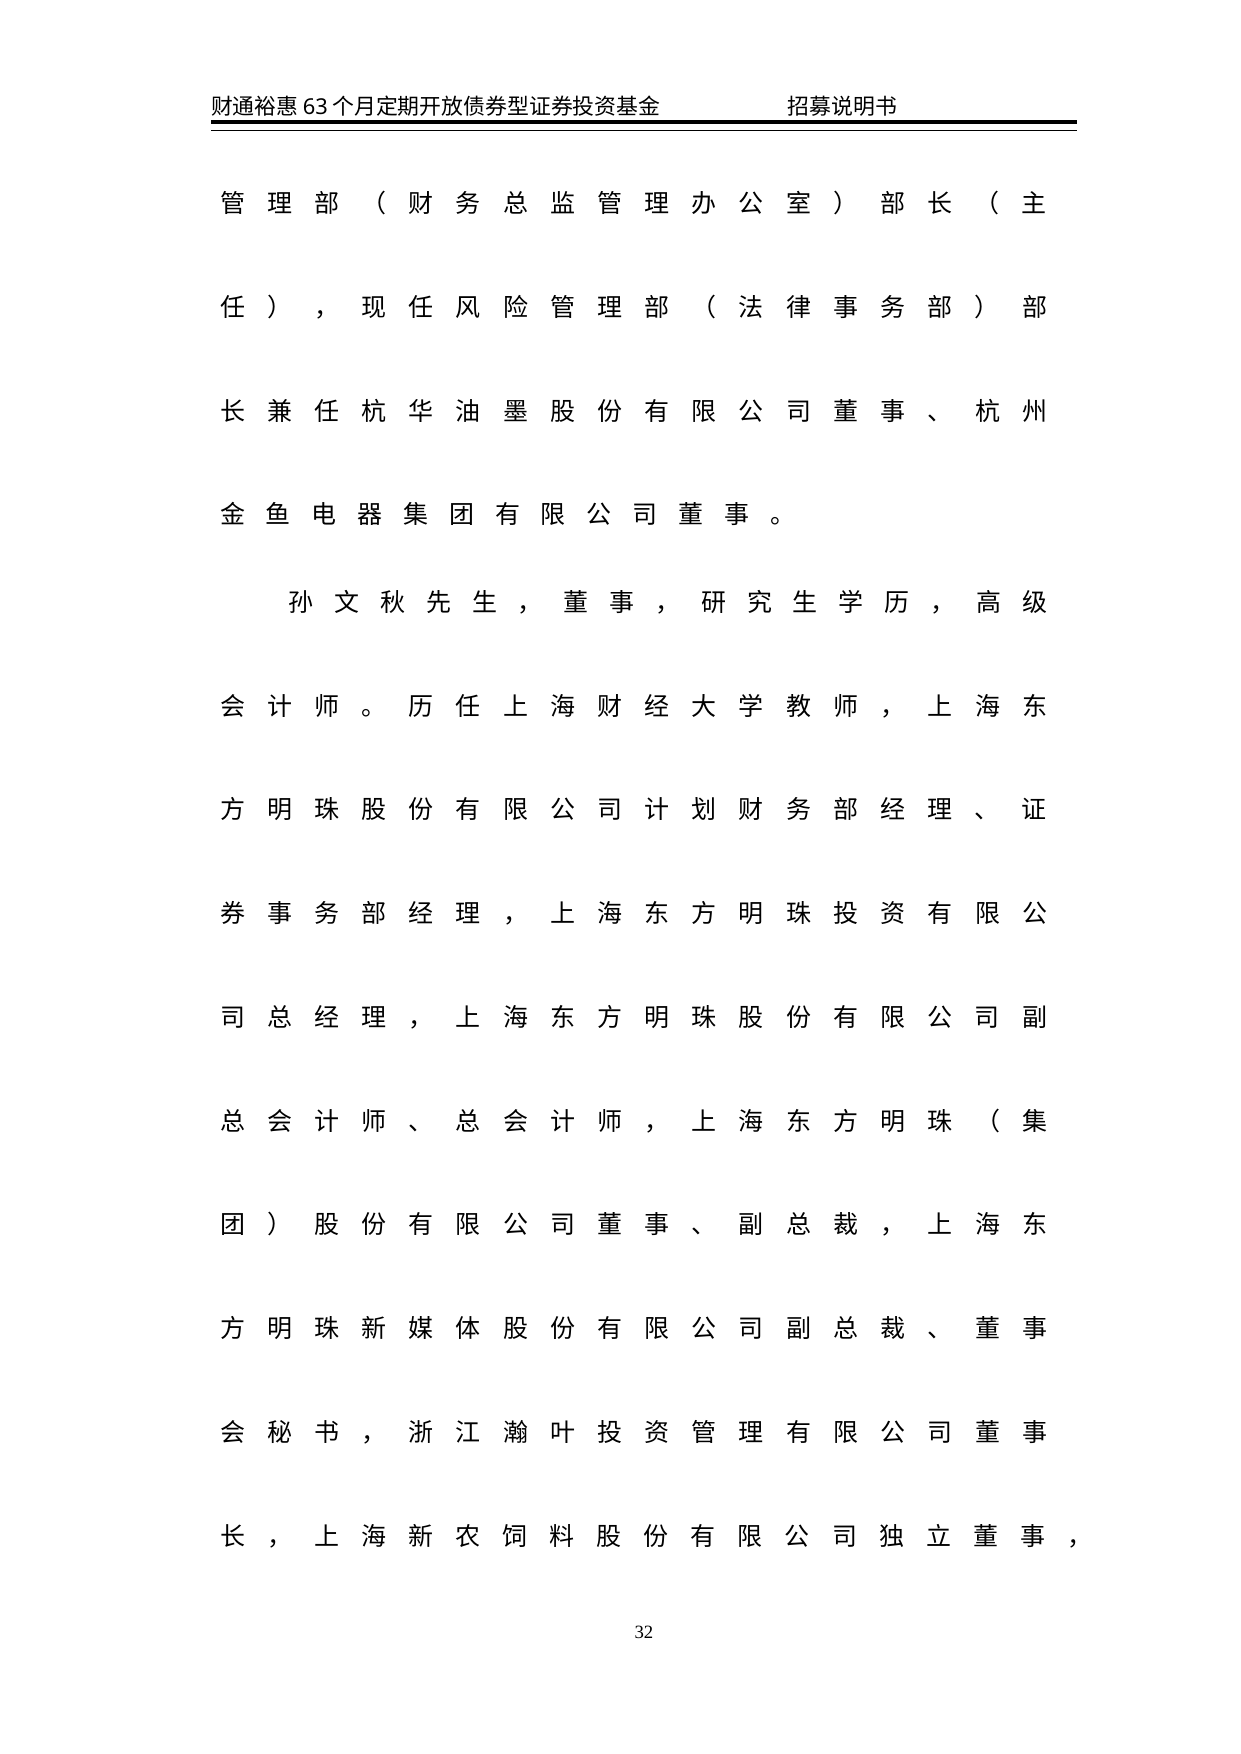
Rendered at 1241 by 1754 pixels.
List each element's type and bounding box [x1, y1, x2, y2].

text [220, 549, 1068, 1552]
text [220, 151, 1068, 531]
